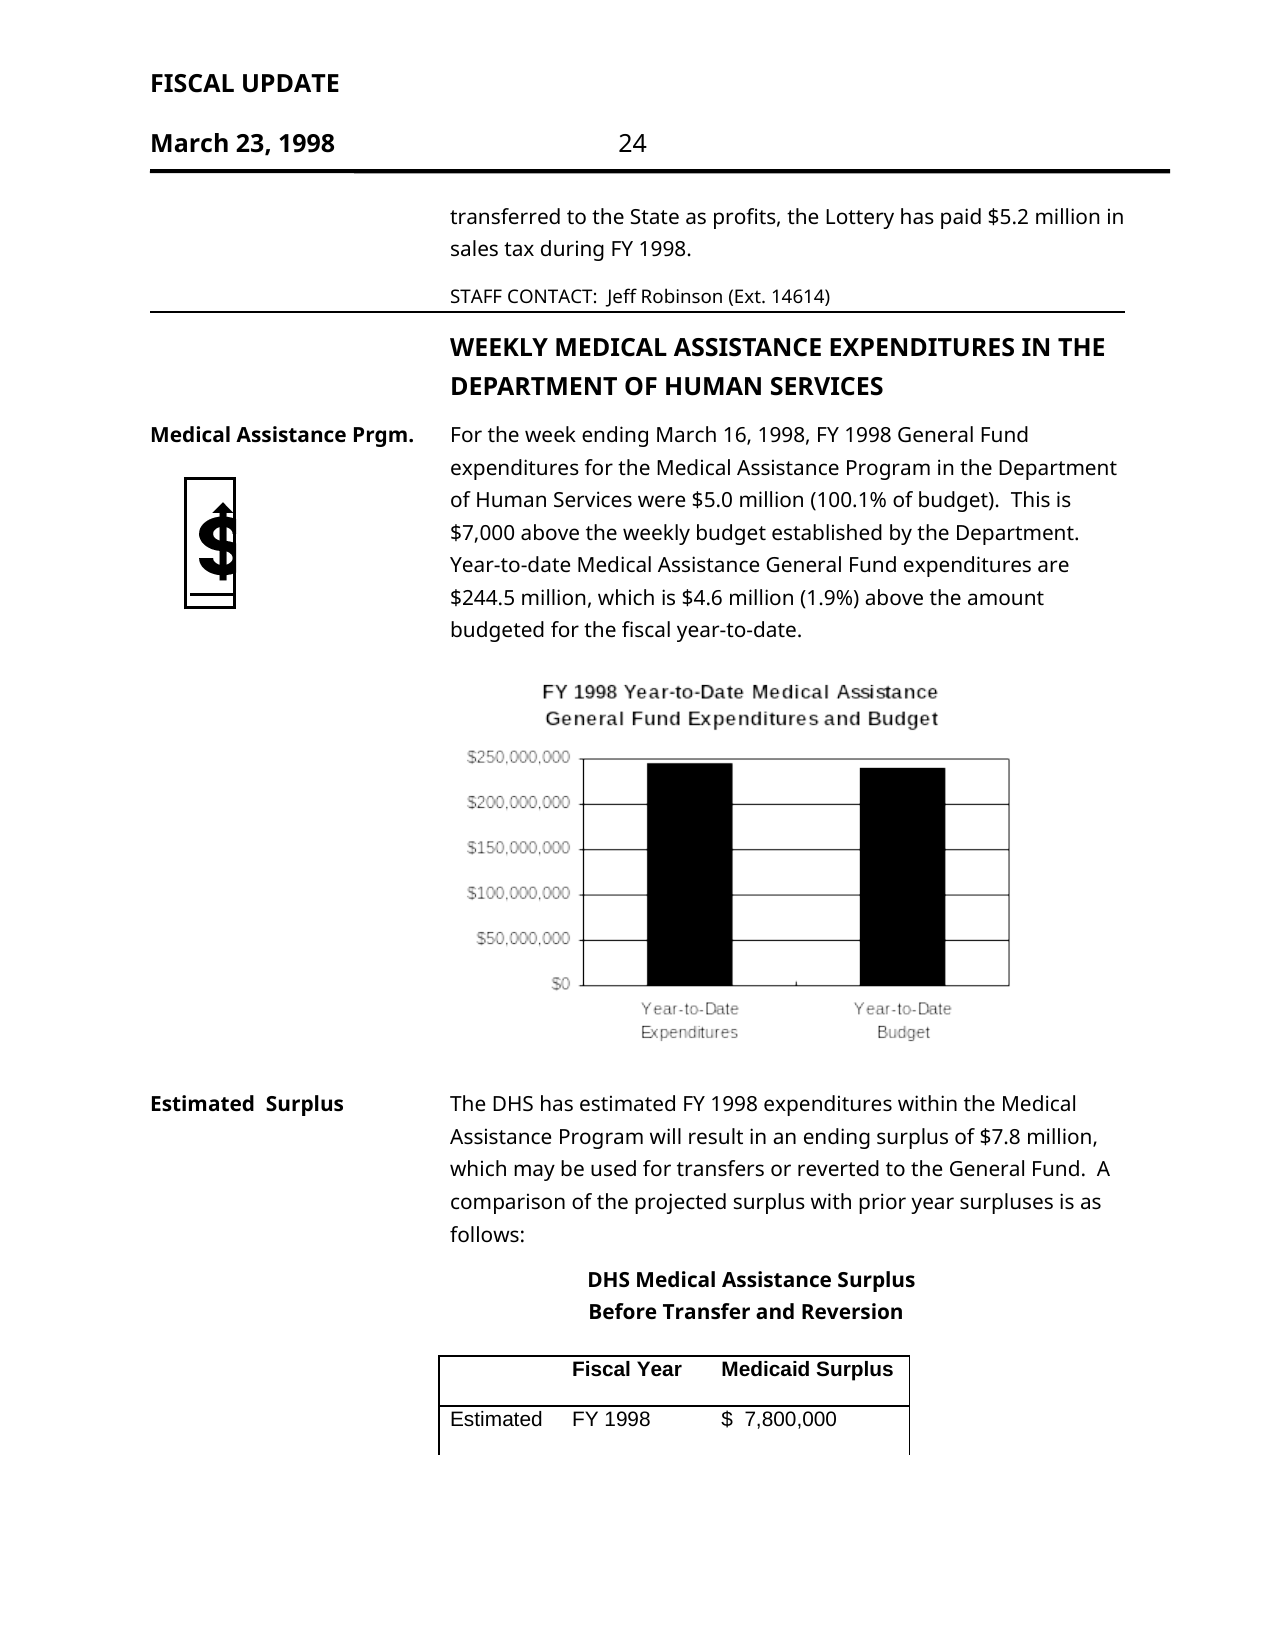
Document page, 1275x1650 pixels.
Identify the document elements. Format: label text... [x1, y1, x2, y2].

table_header [440, 1357, 561, 1405]
text Before Transfer and Reversion [150, 1297, 1125, 1326]
table_cell FY 1998 [561, 1407, 710, 1455]
table_header Medicaid Surplus [710, 1357, 909, 1405]
text Estimated Surplus The DHS has estimated FY 1998 expenditures within the Medical Assistance Program will result in an ending surplus of $7.8 million, which may be used for transfers or reverted to the General Fund. A comparison of the projected surplus with prior year surpluses is as follows: [150, 1089, 1125, 1248]
table_header Fiscal Year [561, 1357, 710, 1405]
table_cell $ 7,800,000 [710, 1407, 909, 1455]
title Weekly Medical Assistance Expenditures in the Department of Human Services [450, 329, 1125, 402]
text Sales Tax Paid In addition to the amount transferred to the State as profits, the Lottery has paid $5.2 million in sales tax during FY 1998. [150, 202, 1125, 263]
text STAFF CONTACT: Jeff Robinson (Ext. 14614) [150, 284, 1125, 311]
text DHS Medical Assistance Surplus [150, 1265, 1125, 1293]
text Medical Assistance Prgm. For the week ending March 16, 1998, FY 1998 General Fund expenditures for the Medical Assistance Program in the Department of Human Services were $5.0 million (100.1% of budget). This is $7,000 above the weekly budget established by the Department. Year-to-date Medical Assistance General Fund expenditures are $244.5 million, which is $4.6 million (1.9%) above the amount budgeted for the fiscal year-to-date. [150, 420, 1125, 644]
table_cell Estimated [440, 1407, 561, 1455]
